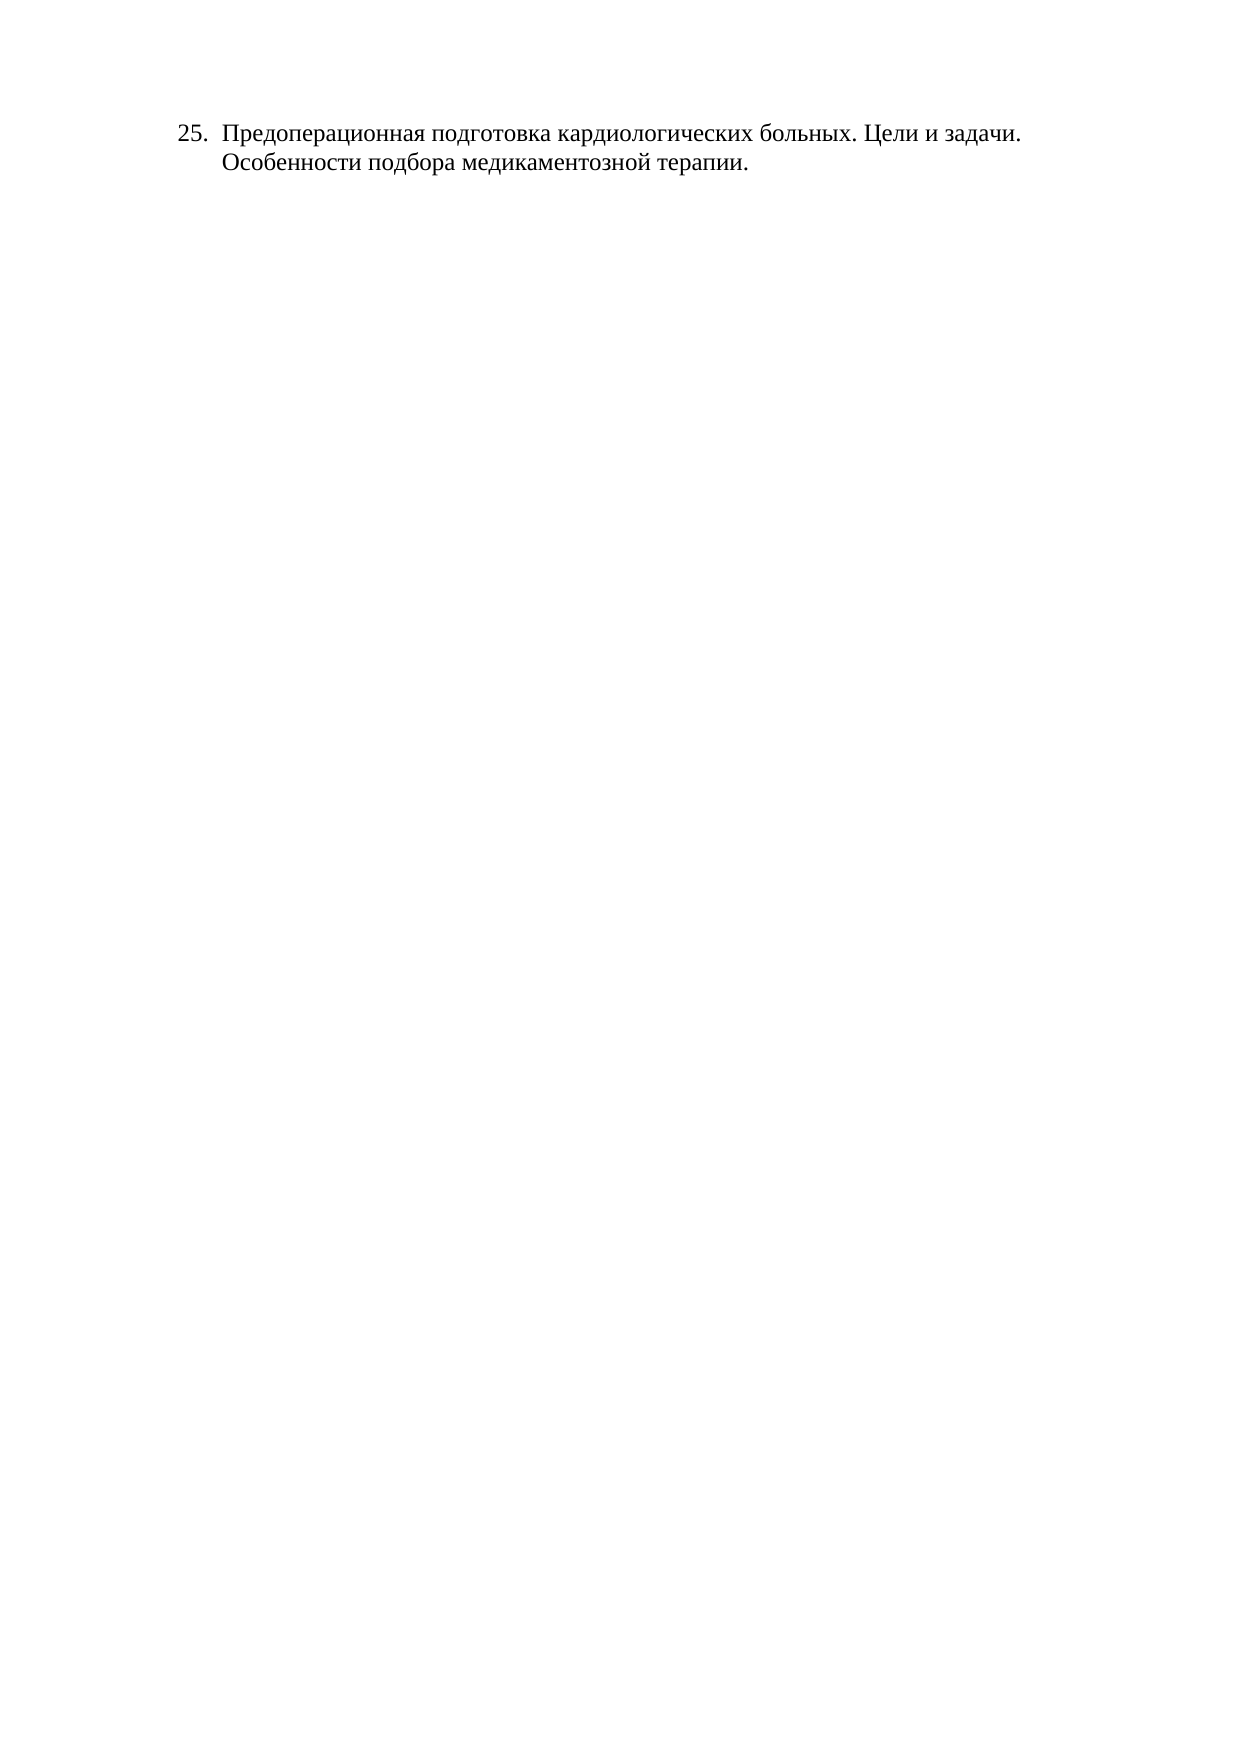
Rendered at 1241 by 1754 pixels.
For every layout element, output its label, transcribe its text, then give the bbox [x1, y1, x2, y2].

list Предоперационная подготовка кардиологических больных. Цели и задачи. Особенности подбора медикаментозной терапии. [177, 118, 1152, 176]
